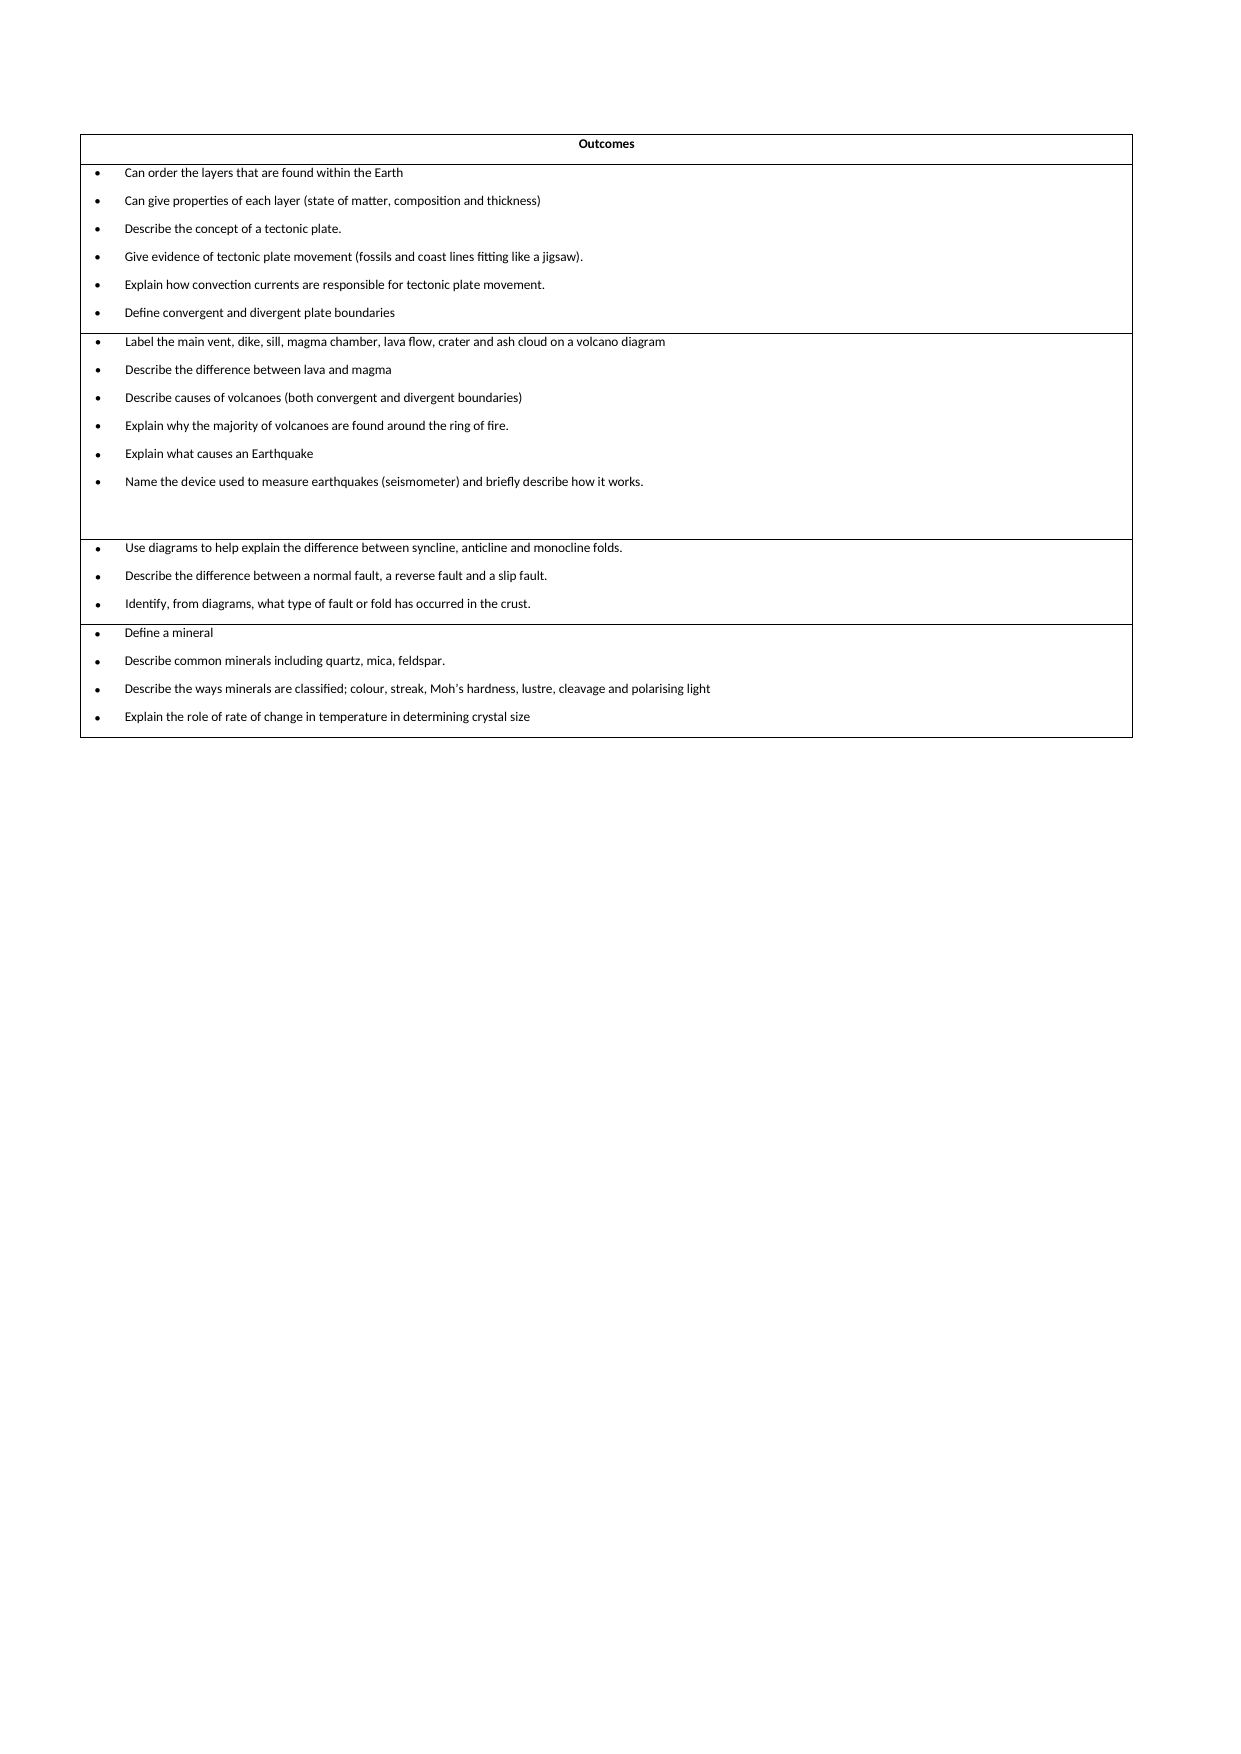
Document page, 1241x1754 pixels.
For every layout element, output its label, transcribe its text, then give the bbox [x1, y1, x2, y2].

table_header Outcomes [81, 135, 1132, 163]
table_cell Use diagrams to help explain the difference between syncline, anticline and monocline folds. Describe the difference between a normal fault, a reverse fault and a slip fault. Identify, from diagrams, what type of fault or fold has occurred in the crust. [81, 540, 1132, 624]
table_cell Define a mineral Describe common minerals including quartz, mica, feldspar. Describe the ways minerals are classified; colour, streak, Moh’s hardness, lustre, cleavage and polarising light Explain the role of rate of change in temperature in determining crystal size [81, 625, 1132, 737]
table_cell Label the main vent, dike, sill, magma chamber, lava flow, crater and ash cloud on a volcano diagram Describe the difference between lava and magma Describe causes of volcanoes (both convergent and divergent boundaries) Explain why the majority of volcanoes are found around the ring of fire. Explain what causes an Earthquake Name the device used to measure earthquakes (seismometer) and briefly describe how it works. [81, 334, 1132, 539]
table_cell Can order the layers that are found within the Earth Can give properties of each layer (state of matter, composition and thickness) Describe the concept of a tectonic plate. Give evidence of tectonic plate movement (fossils and coast lines fitting like a jigsaw). Explain how convection currents are responsible for tectonic plate movement. Define convergent and divergent plate boundaries [81, 165, 1132, 333]
